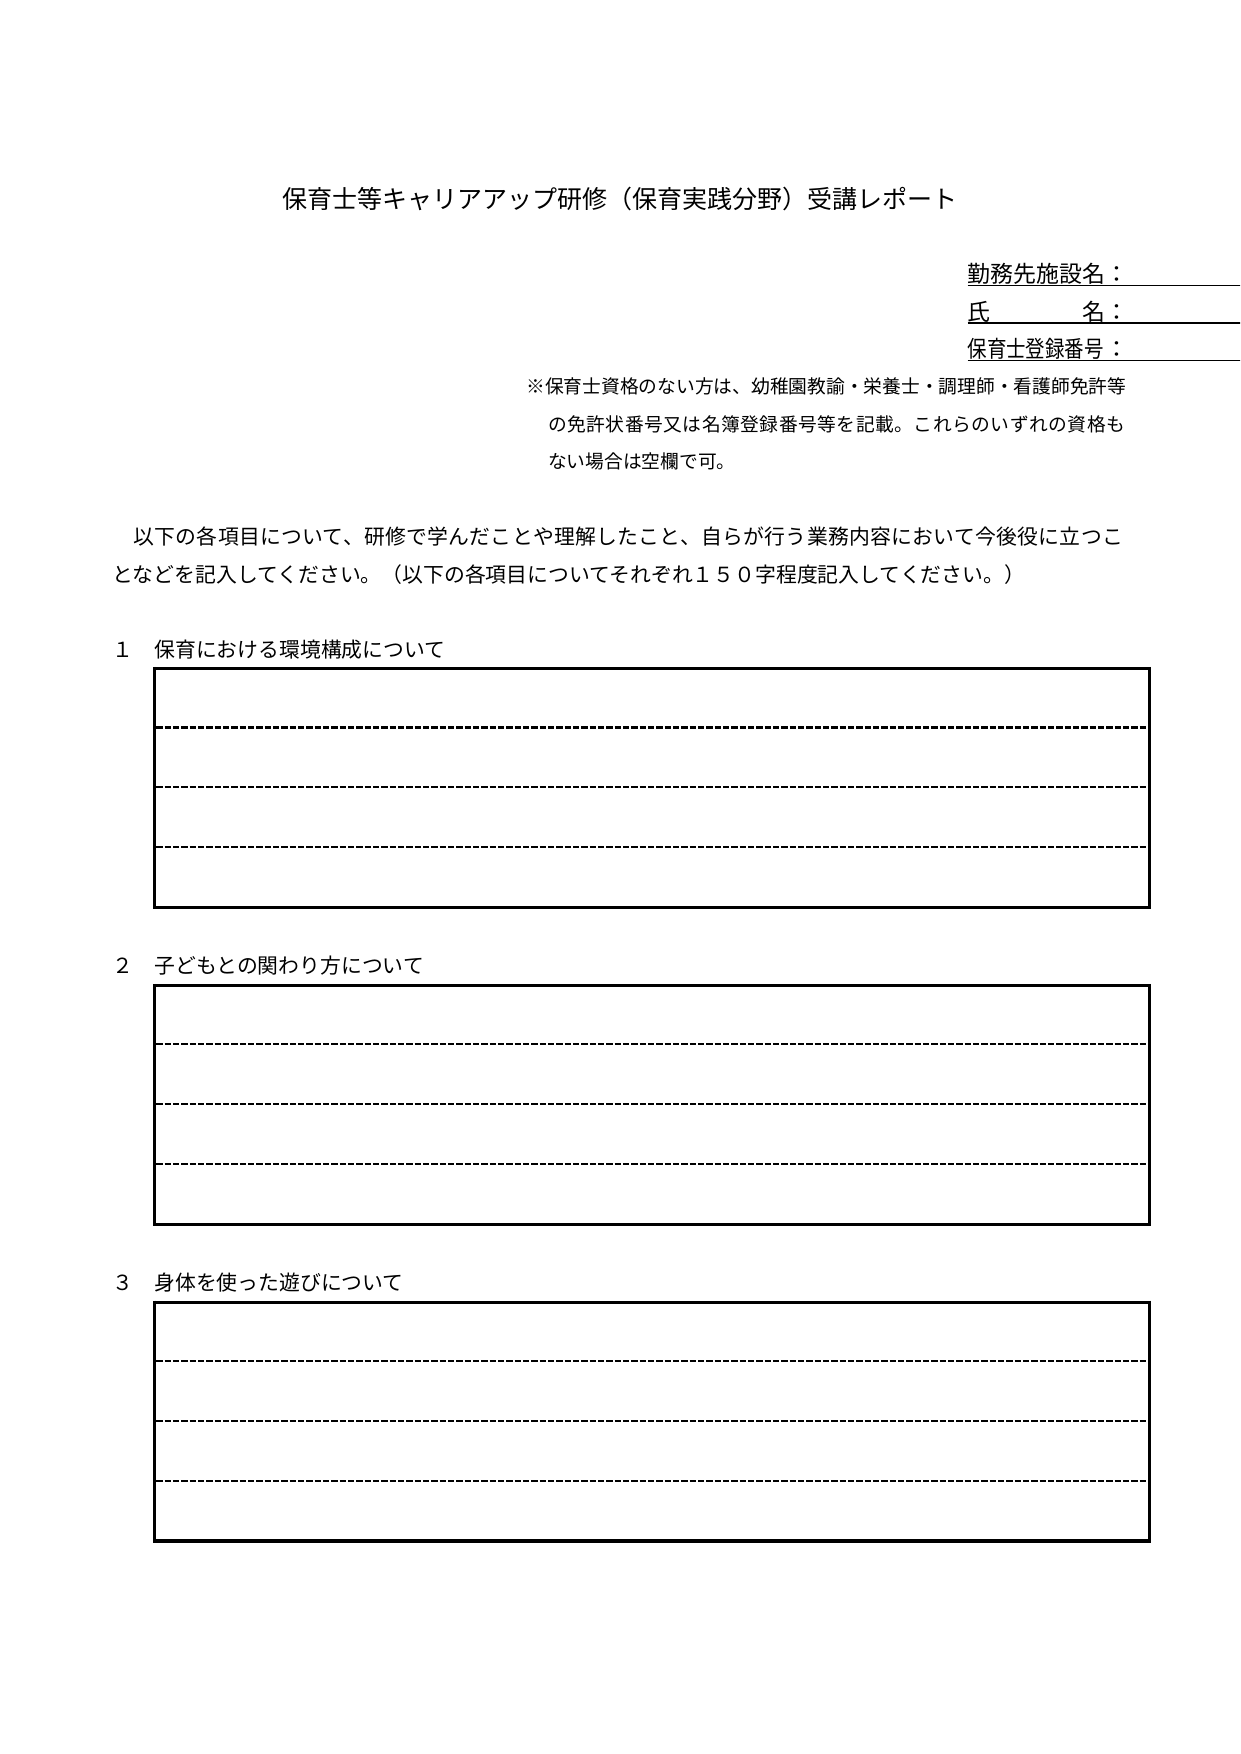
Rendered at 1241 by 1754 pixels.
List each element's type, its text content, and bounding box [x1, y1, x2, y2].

text ２ 子どもとの関わり方について [112, 946, 1128, 984]
table_cell [156, 726, 1148, 786]
table_header [156, 1304, 1148, 1360]
table_cell [156, 1043, 1148, 1103]
text 勤務先施設名： [112, 254, 1128, 292]
text 氏 名： [112, 292, 1128, 329]
table_cell [156, 1420, 1148, 1479]
table_cell [156, 1163, 1148, 1222]
table_cell [156, 846, 1148, 906]
table_header [156, 670, 1148, 726]
text ３ 身体を使った遊びについて [112, 1263, 1128, 1301]
text ※保育士資格のない方は、幼稚園教諭・栄養士・調理師・看護師免許等の免許状番号又は名簿登録番号等を記載。これらのいずれの資格もない場合は空欄で可。 [112, 367, 1128, 479]
table_cell [156, 1360, 1148, 1420]
text 以下の各項目について、研修で学んだことや理解したこと、自らが行う業務内容において今後役に立つことなどを記入してください。（以下の各項目についてそれぞれ１５０字程度記入してください。） [112, 517, 1128, 592]
table_header [156, 987, 1148, 1043]
table_cell [156, 1480, 1148, 1539]
table_cell [156, 786, 1148, 846]
text １ 保育における環境構成について [112, 629, 1128, 667]
text 保育士等キャリアアップ研修（保育実践分野）受講レポート [112, 179, 1128, 217]
table_cell [156, 1103, 1148, 1163]
text 保育士登録番号： [112, 329, 1128, 367]
